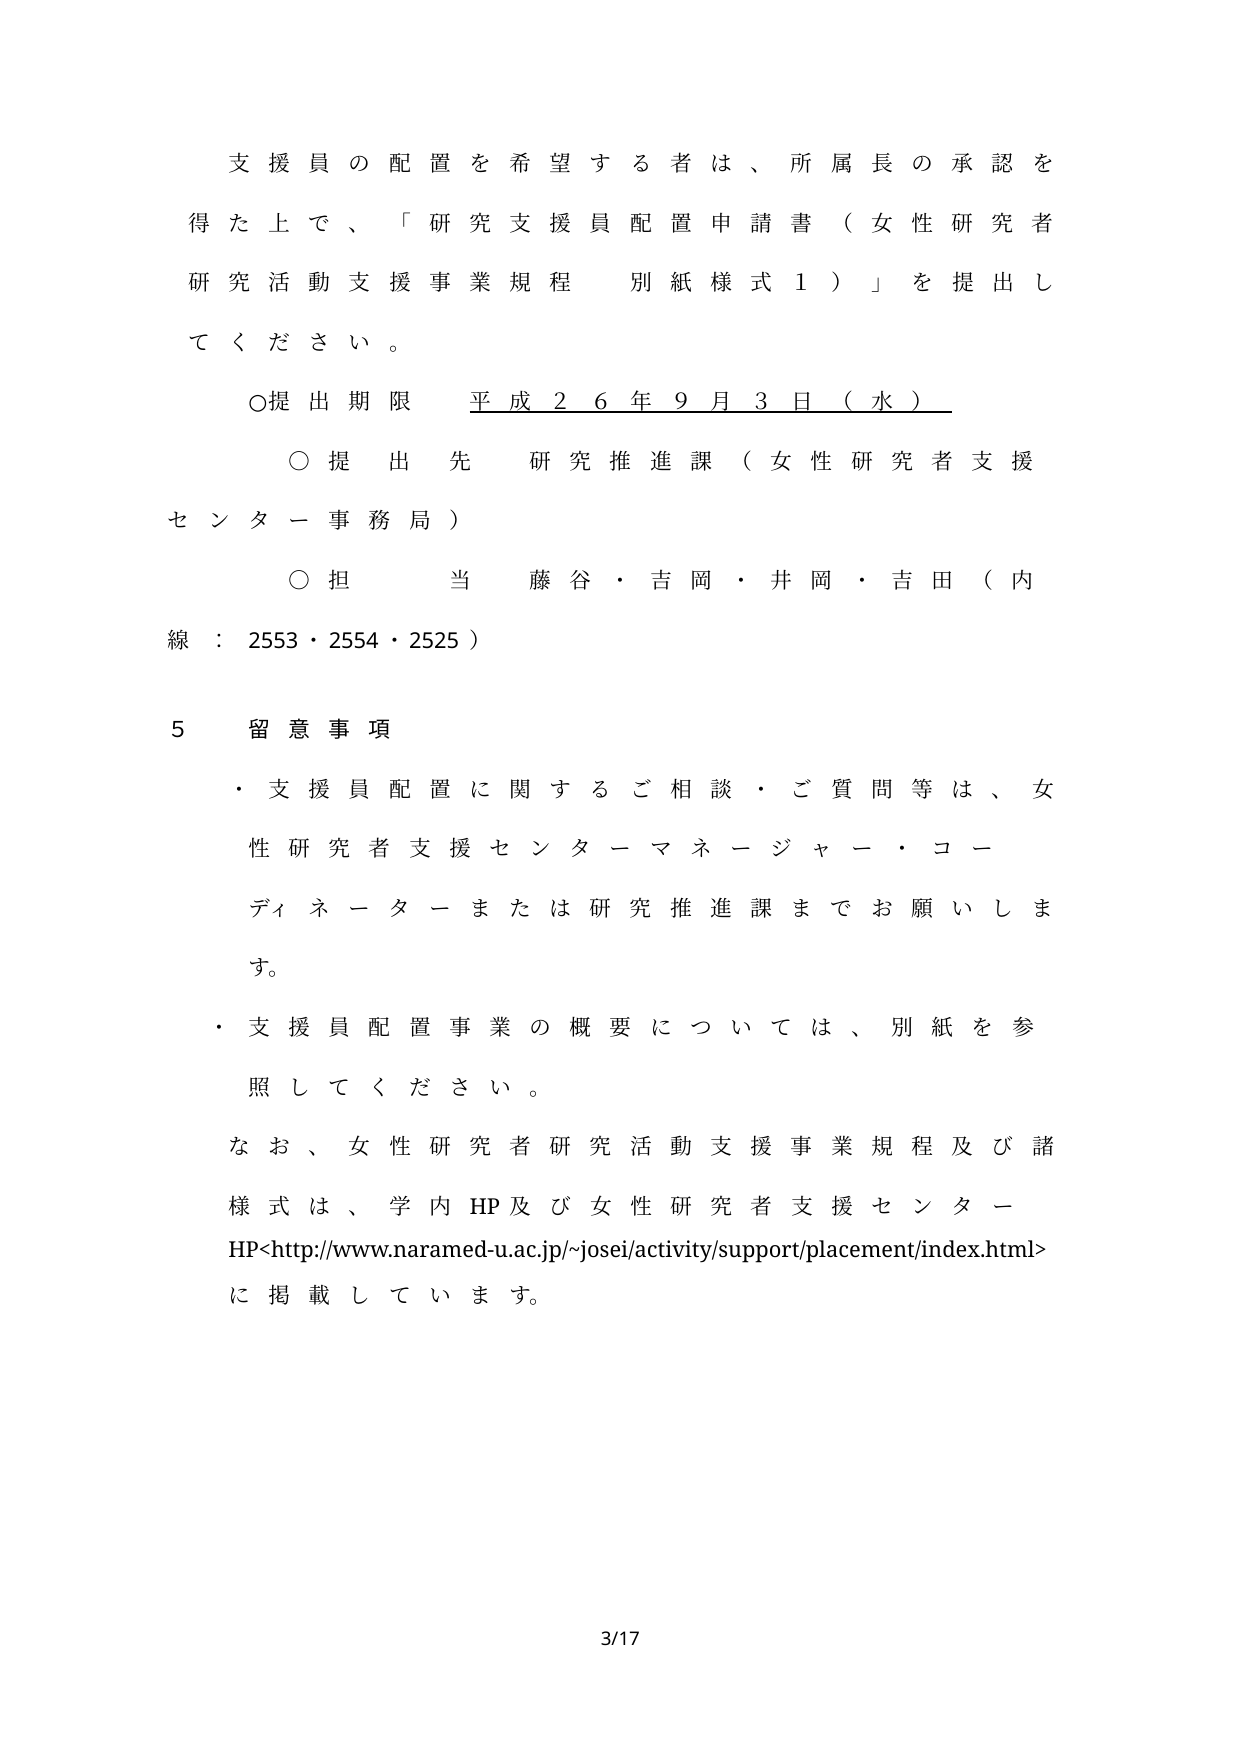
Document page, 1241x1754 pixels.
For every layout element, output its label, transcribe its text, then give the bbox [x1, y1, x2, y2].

text ○提出期限 平成２６年９月３日（水） [168, 371, 1072, 430]
text なお、女性研究者研究活動支援事業規程及び諸様式は、学内HP及び女性研究者支援センターHP<http://www.naramed-u.ac.jp/~josei/activity/support/placement/index.html>に掲載しています。 [228, 1115, 1072, 1324]
text ５ 留意事項 [168, 698, 1072, 758]
text ○提 出 先 研究推進課（女性研究者支援センター事務局） [168, 430, 1072, 549]
text 支援員の配置を希望する者は、所属長の承認を得た上で、「研究支援員配置申請書（女性研究者研究活動支援事業規程 別紙様式１）」を提出してください。 [188, 132, 1072, 371]
text ○担 当 藤谷・吉岡・井岡・吉田（内線：2553･2554･2525） [168, 549, 1072, 668]
text ・支援員配置事業の概要については、別紙を参照してください。 [208, 996, 1072, 1115]
text ・支援員配置に関するご相談・ご質問等は、女性研究者支援センターマネージャー・コーディネーターまたは研究推進課までお願いします。 [210, 758, 1072, 996]
